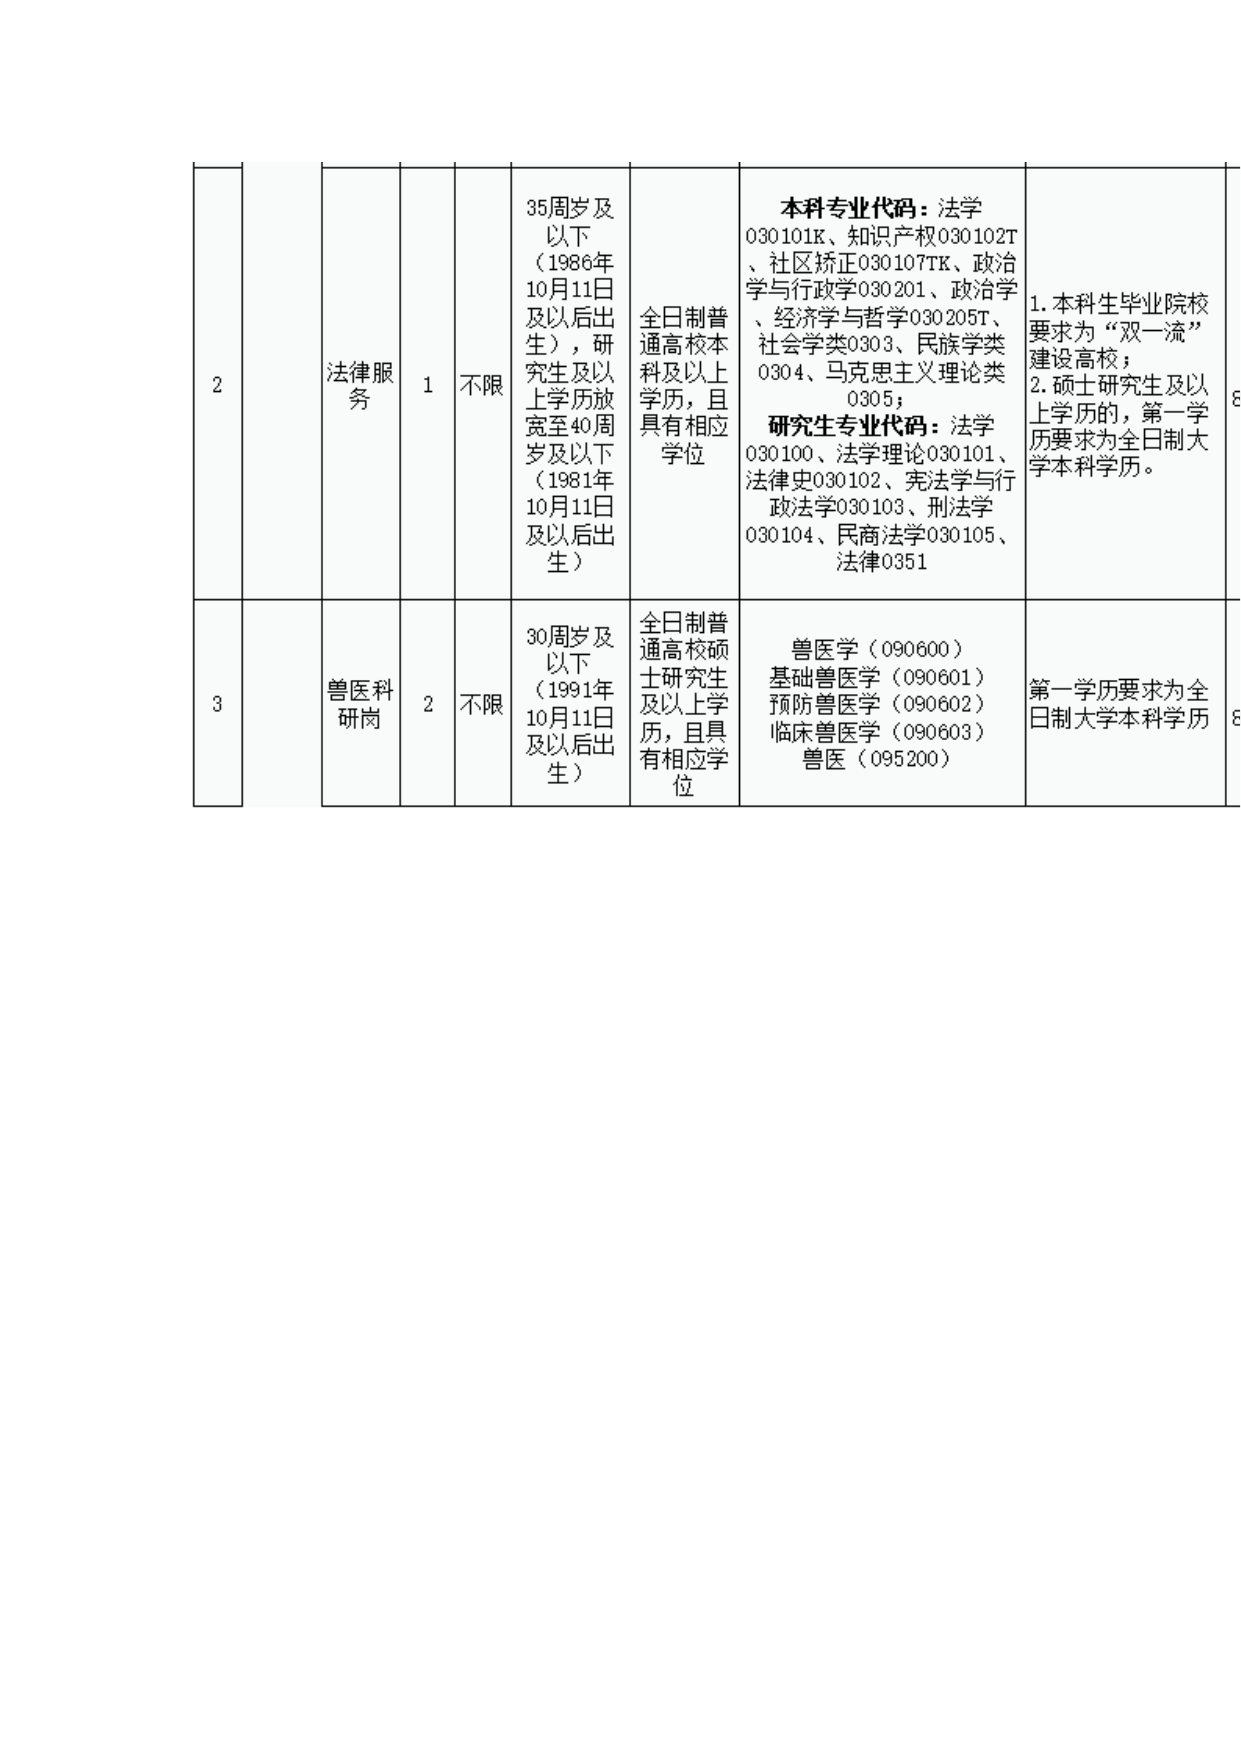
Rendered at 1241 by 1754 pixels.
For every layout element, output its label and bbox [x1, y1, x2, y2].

picture [187, 162, 1241, 812]
